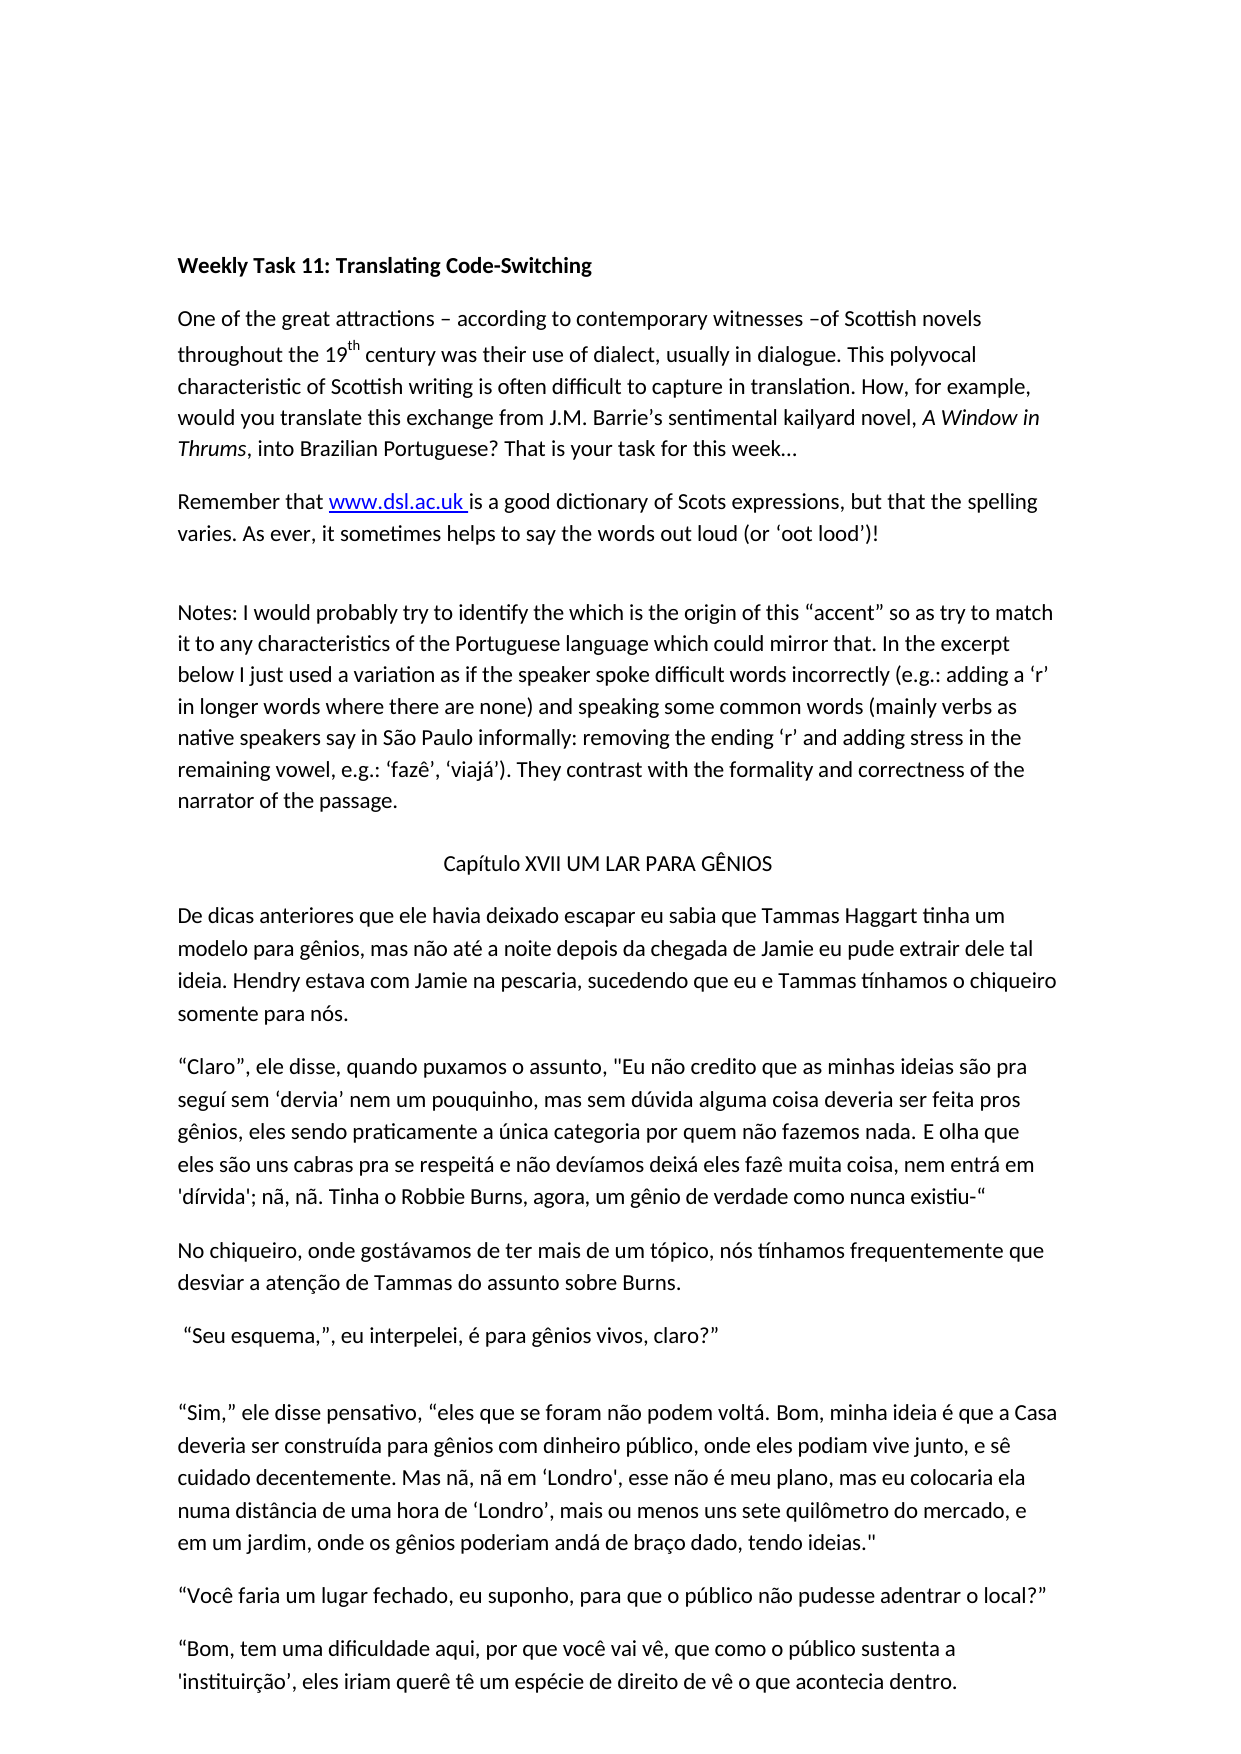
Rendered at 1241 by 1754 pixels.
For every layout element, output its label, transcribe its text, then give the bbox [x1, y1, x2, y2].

text Weekly Task 11: Translating Code-Switching [177, 252, 1061, 279]
text One of the great attractions – according to contemporary witnesses –of Scottish novels throughout the 19th century was their use of dialect, usually in dialogue. This polyvocal characteristic of Scottish writing is often difficult to capture in translation. How, for example, would you translate this exchange from J.M. Barrie’s sentimental kailyard novel, A Window in Thrums, into Brazilian Portuguese? That is your task for this week… [177, 304, 1061, 463]
text Remember that www.dsl.ac.uk is a good dictionary of Scots expressions, but that the spelling varies. As ever, it sometimes helps to say the words out loud (or ‘oot lood’)! [177, 487, 1058, 548]
text De dicas anteriores que ele havia deixado escapar eu sabia que Tammas Haggart tinha um modelo para gênios, mas não até a noite depois da chegada de Jamie eu pude extrair dele tal ideia. Hendry estava com Jamie na pescaria, sucedendo que eu e Tammas tínhamos o chiqueiro somente para nós. [177, 902, 1061, 1027]
text “Seu esquema,”, eu interpelei, é para gênios vivos, claro?” [182, 1322, 1061, 1349]
text “Sim,” ele disse pensativo, “eles que se foram não podem voltá. Bom, minha ideia é que a Casa deveria ser construída para gênios com dinheiro público, onde eles podiam vive junto, e sê cuidado decentemente. Mas nã, nã em ‘Londro', esse não é meu plano, mas eu colocaria ela numa distância de uma hora de ‘Londro’, mais ou menos uns sete quilômetro do mercado, e em um jardim, onde os gênios poderiam andá de braço dado, tendo ideias." [177, 1398, 1058, 1556]
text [177, 1634, 1058, 1695]
text Capítulo XVII UM LAR PARA GÊNIOS [443, 849, 1061, 877]
text No chiqueiro, onde gostávamos de ter mais de um tópico, nós tínhamos frequentemente que desviar a atenção de Tammas do assunto sobre Burns. [177, 1236, 1061, 1296]
text “Claro”, ele disse, quando puxamos o assunto, "Eu não credito que as minhas ideias são pra seguí sem ‘dervia’ nem um pouquinho, mas sem dúvida alguma coisa deveria ser feita pros gênios, eles sendo praticamente a única categoria por quem não fazemos nada. E olha que eles são uns cabras pra se respeitá e não devíamos deixá eles fazê muita coisa, nem entrá em 'dírvida'; nã, nã. Tinha o Robbie Burns, agora, um gênio de verdade como nunca existiu-“ [177, 1052, 1058, 1210]
text Notes: I would probably try to identify the which is the origin of this “accent” so as try to match it to any characteristics of the Portuguese language which could mirror that. In the excerpt below I just used a variation as if the speaker spoke difficult words incorrectly (e.g.: adding a ‘r’ in longer words where there are none) and speaking some common words (mainly verbs as native speakers say in São Paulo informally: removing the ending ‘r’ and adding stress in the remaining vowel, e.g.: ‘fazê’, ‘viajá’). They contrast with the formality and correctness of the narrator of the passage. [177, 598, 1061, 814]
text “Você faria um lugar fechado, eu suponho, para que o público não pudesse adentrar o local?” [177, 1582, 1061, 1610]
